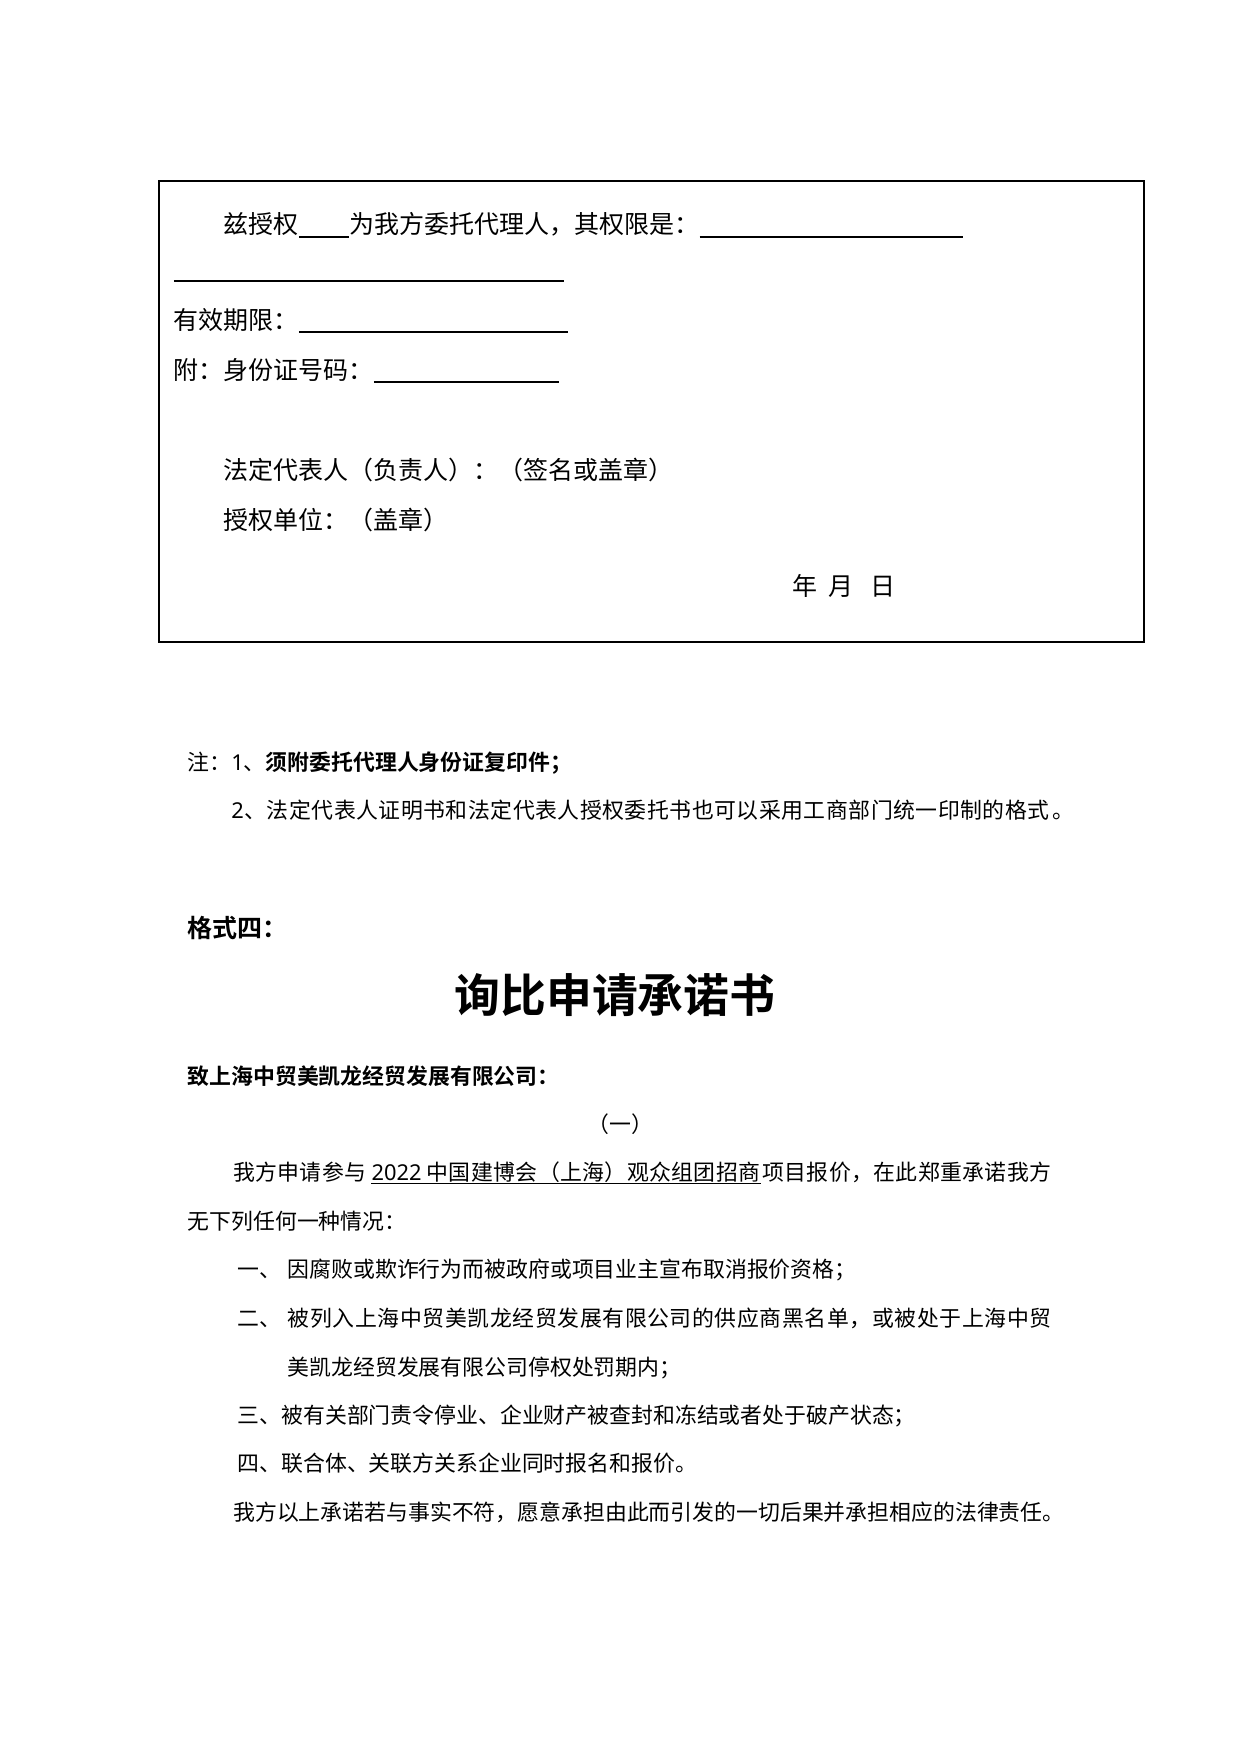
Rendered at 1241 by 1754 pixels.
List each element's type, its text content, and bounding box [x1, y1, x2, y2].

text 致上海中贸美凯龙经贸发展有限公司： [187, 1058, 1053, 1091]
text 我方以上承诺若与事实不符，愿意承担由此而引发的一切后果并承担相应的法律责任。 [189, 1494, 1053, 1527]
text 三、被有关部门责令停业、企业财产被查封和冻结或者处于破产状态； [194, 1397, 1053, 1430]
text 注：1、须附委托代理人身份证复印件； [187, 744, 1053, 777]
text 我方申请参与2022中国建博会（上海）观众组团招商项目报价，在此郑重承诺我方无下列任何一种情况： [187, 1155, 1053, 1236]
text （一） [187, 1107, 1053, 1139]
subtitle 格式四： [187, 894, 1053, 959]
text 四、联合体、关联方关系企业同时报名和报价。 [194, 1446, 1053, 1478]
list 因腐败或欺诈行为而被政府或项目业主宣布取消报价资格； [237, 1252, 1053, 1284]
text 2、法定代表人证明书和法定代表人授权委托书也可以采用工商部门统一印制的格式。 [187, 793, 1053, 874]
list 被列入上海中贸美凯龙经贸发展有限公司的供应商黑名单，或被处于上海中贸美凯龙经贸发展有限公司停权处罚期内； [237, 1300, 1053, 1382]
text 询比申请承诺书 [187, 959, 1042, 1025]
